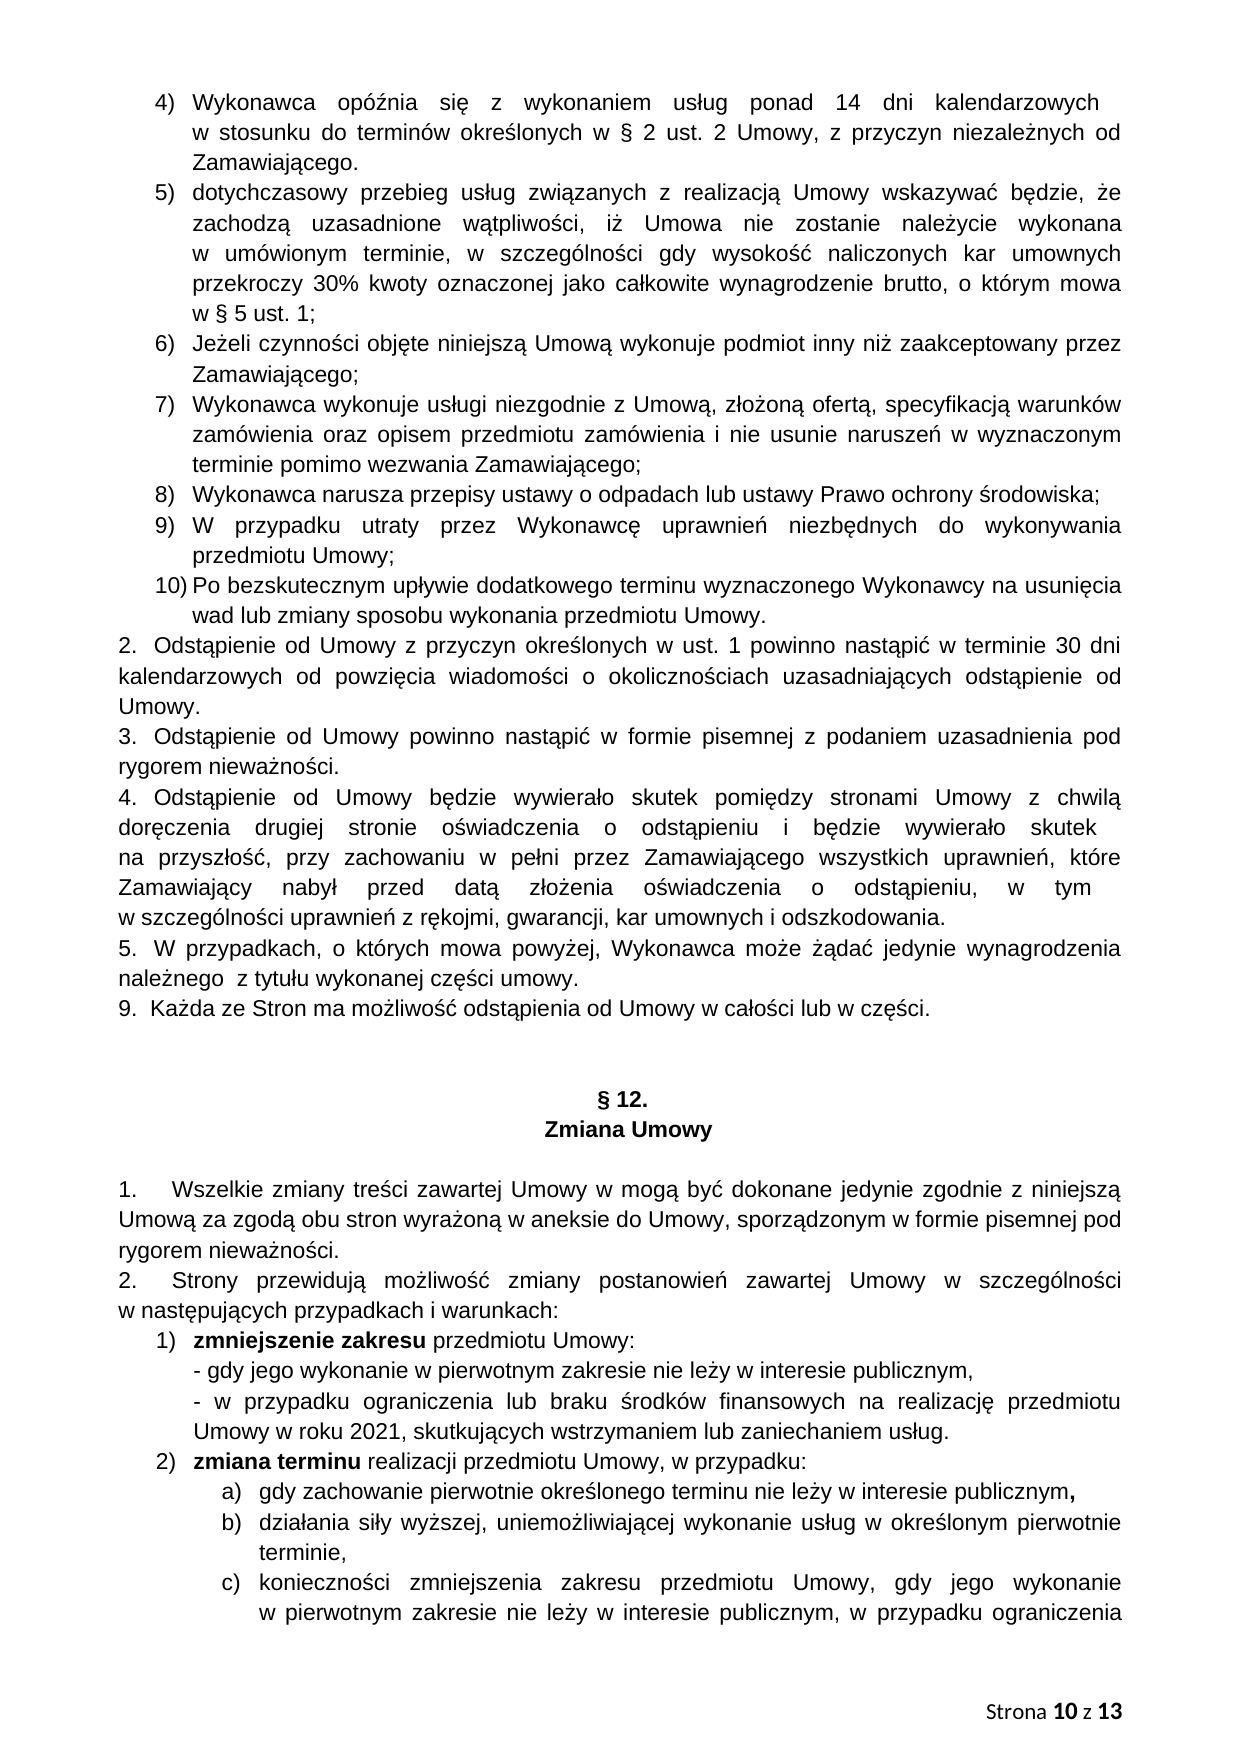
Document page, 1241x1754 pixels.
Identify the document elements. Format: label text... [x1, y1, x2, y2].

list W przypadku utraty przez Wykonawcę uprawnień niezbędnych do wykonywania przedmiotu Umowy; [154, 512, 1122, 568]
text - w przypadku ograniczenia lub braku środków finansowych na realizację przedmiotu Umowy w roku 2021, skutkujących wstrzymaniem lub zaniechaniem usług. [193, 1388, 1122, 1444]
list Po bezskutecznym upływie dodatkowego terminu wyznaczonego Wykonawcy na usunięcia wad lub zmiany sposobu wykonania przedmiotu Umowy. [154, 572, 1122, 628]
list zmniejszenie zakresu przedmiotu Umowy: [156, 1327, 1122, 1353]
list W przypadkach, o których mowa powyżej, Wykonawca może żądać jedynie wynagrodzenia należnego z tytułu wykonanej części umowy. [118, 934, 1122, 991]
text 1.kkkWszelkie zmiany treści zawartej Umowy w mogą być dokonane jedynie zgodnie z niniejszą Umową za zgodą obu stron wyrażoną w aneksie do Umowy, sporządzonym w formie pisemnej pod rygorem nieważności. [118, 1176, 1122, 1263]
text Zmiana Umowy [118, 1116, 1121, 1142]
list Wykonawca narusza przepisy ustawy o odpadach lub ustawy Prawo ochrony środowiska; [154, 481, 1122, 508]
list zmiana terminu realizacji przedmiotu Umowy, w przypadku: [156, 1448, 1122, 1474]
list Odstąpienie od Umowy powinno nastąpić w formie pisemnej z podaniem uzasadnienia pod rygorem nieważności. [118, 723, 1122, 779]
list Odstąpienie od Umowy z przyczyn określonych w ust. 1 powinno nastąpić w terminie 30 dni kalendarzowych od powzięcia wiadomości o okolicznościach uzasadniających odstąpienie od Umowy. [118, 632, 1122, 719]
text - gdy jego wykonanie w pierwotnym zakresie nie leży w interesie publicznym, [193, 1357, 1122, 1384]
text 9. Każda ze Stron ma możliwość odstąpienia od Umowy w całości lub w części. [118, 995, 1122, 1021]
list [221, 1569, 1122, 1625]
list dotychczasowy przebieg usług związanych z realizacją Umowy wskazywać będzie, że zachodzą uzasadnione wątpliwości, iż Umowa nie zostanie należycie wykonana w umówionym terminie, w szczególności gdy wysokość naliczonych kar umownych przekroczy 30% kwoty oznaczonej jako całkowite wynagrodzenie brutto, o którym mowa w § 5 ust. 1; [154, 179, 1122, 326]
list Odstąpienie od Umowy będzie wywierało skutek pomiędzy stronami Umowy z chwilą doręczenia drugiej stronie oświadczenia o odstąpieniu i będzie wywierało skutek na przyszłość, przy zachowaniu w pełni przez Zamawiającego wszystkich uprawnień, które Zamawiający nabył przed datą złożenia oświadczenia o odstąpieniu, w tym w szczególności uprawnień z rękojmi, gwarancji, kar umownych i odszkodowania. [118, 783, 1122, 931]
text 2.kkkStrony przewidują możliwość zmiany postanowień zawartej Umowy w szczególności w następujących przypadkach i warunkach: [118, 1267, 1122, 1323]
list Wykonawca wykonuje usługi niezgodnie z Umową, złożoną ofertą, specyfikacją warunków zamówienia oraz opisem przedmiotu zamówienia i nie usunie naruszeń w wyznaczonym terminie pomimo wezwania Zamawiającego; [154, 391, 1122, 477]
list Jeżeli czynności objęte niniejszą Umową wykonuje podmiot inny niż zaakceptowany przez Zamawiającego; [154, 330, 1122, 387]
list Wykonawca opóźnia się z wykonaniem usług ponad 14 dni kalendarzowych w stosunku do terminów określonych w § 2 ust. 2 Umowy, z przyczyn niezależnych od Zamawiającego. [154, 89, 1122, 175]
list gdy zachowanie pierwotnie określonego terminu nie leży w interesie publicznym, [221, 1478, 1122, 1504]
list działania siły wyższej, uniemożliwiającej wykonanie usług w określonym pierwotnie terminie, [221, 1508, 1122, 1565]
text § 12. [118, 1086, 1121, 1112]
